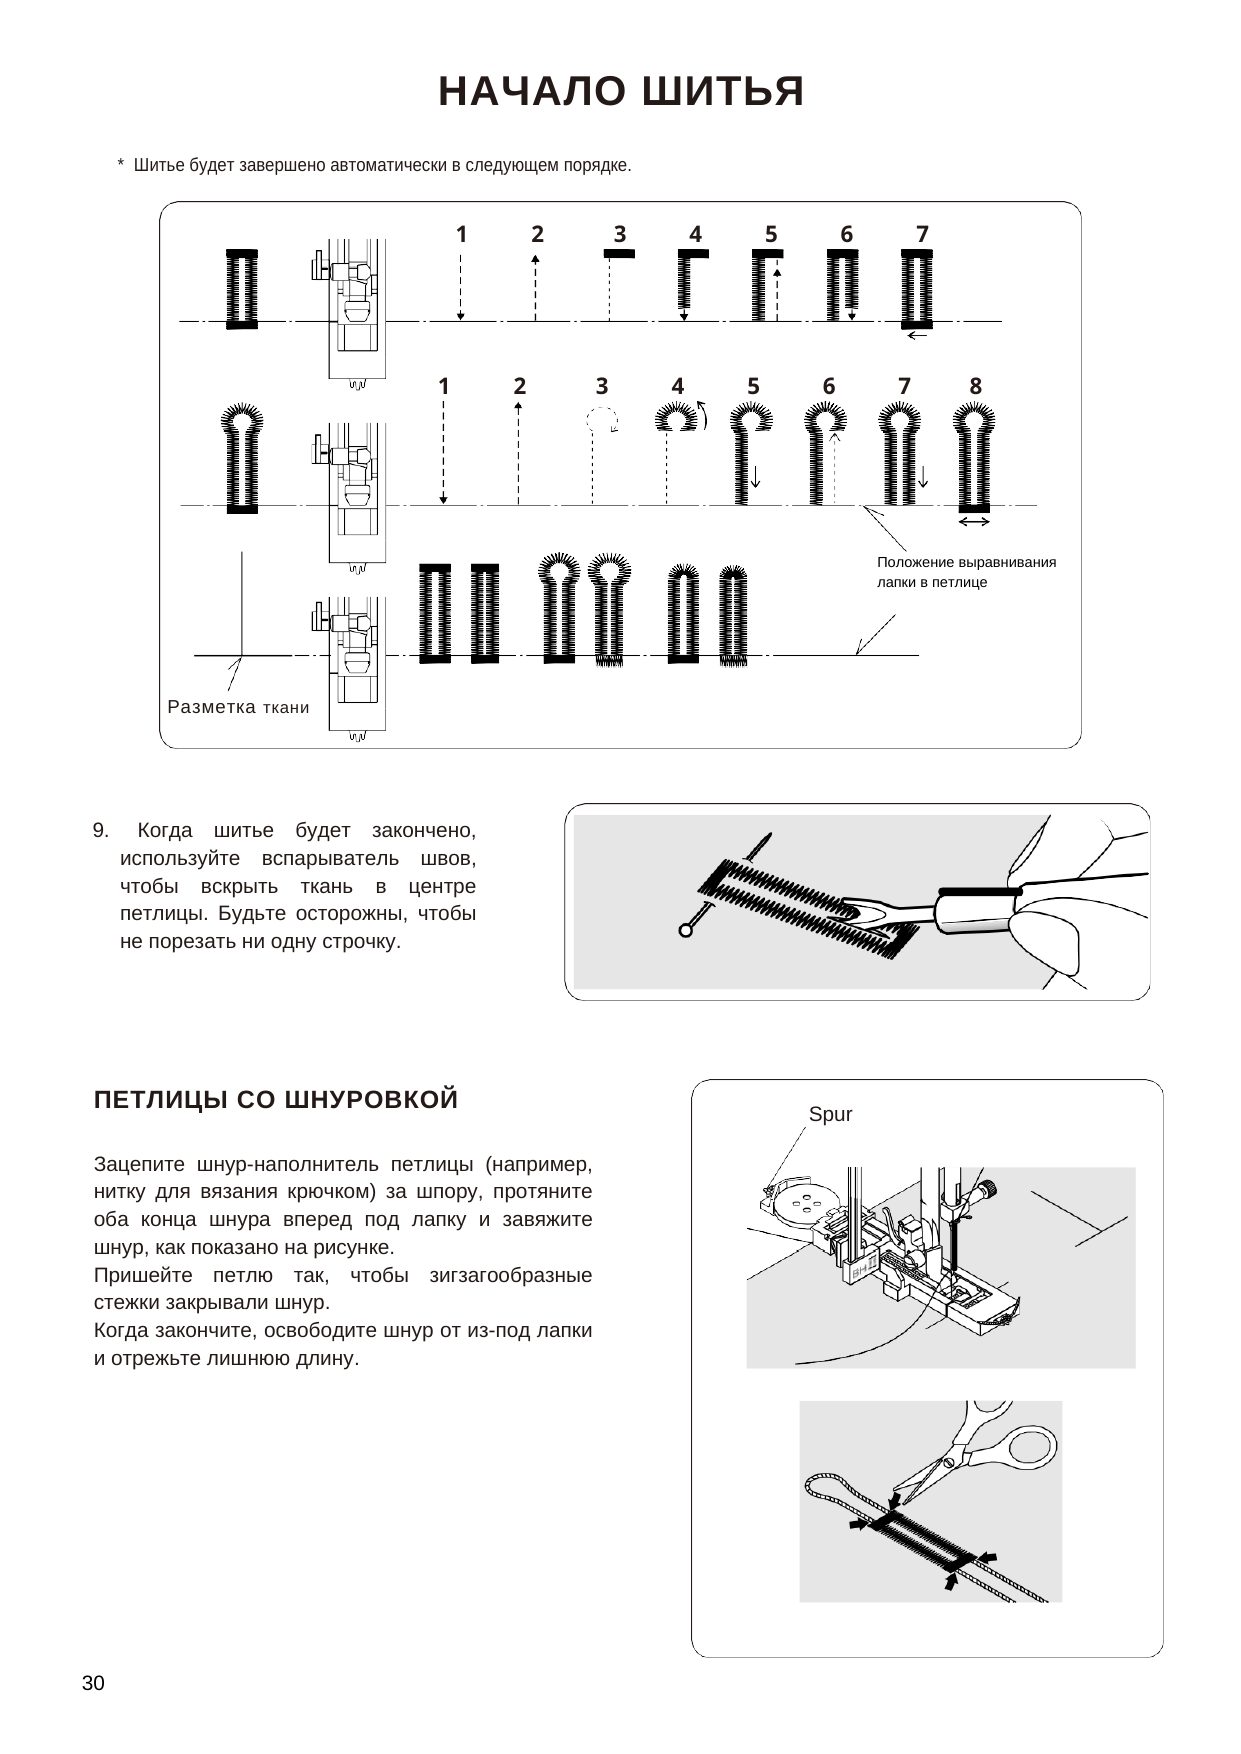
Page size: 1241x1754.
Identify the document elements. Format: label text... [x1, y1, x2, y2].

text * Шитье будет завершено автоматически в следующем порядке. [117, 154, 1171, 176]
text Пришейте петлю так, чтобы зигзагообразные стежки закрывали шнур. [93, 1262, 593, 1314]
text Зацепите шнур-наполнитель петлицы (например, нитку для вязания крючком) за шпору, протяните оба конца шнура вперед под лапку и завяжите шнур, как показано на рисунке. [93, 1152, 593, 1259]
picture [159, 201, 1082, 749]
text Когда закончите, освободите шнур от из-под лапки и отрежьте лишнюю длину. [93, 1318, 593, 1369]
picture [564, 803, 1151, 1001]
subtitle ПЕТЛИЦЫ СО ШНУРОВКОЙ [93, 1085, 691, 1114]
picture [691, 1079, 1164, 1658]
list Когда шитье будет закончено, используйте вспарыватель швов, чтобы вскрыть ткань в центре петлицы. Будьте осторожны, чтобы не порезать ни одну строчку. [92, 818, 477, 953]
